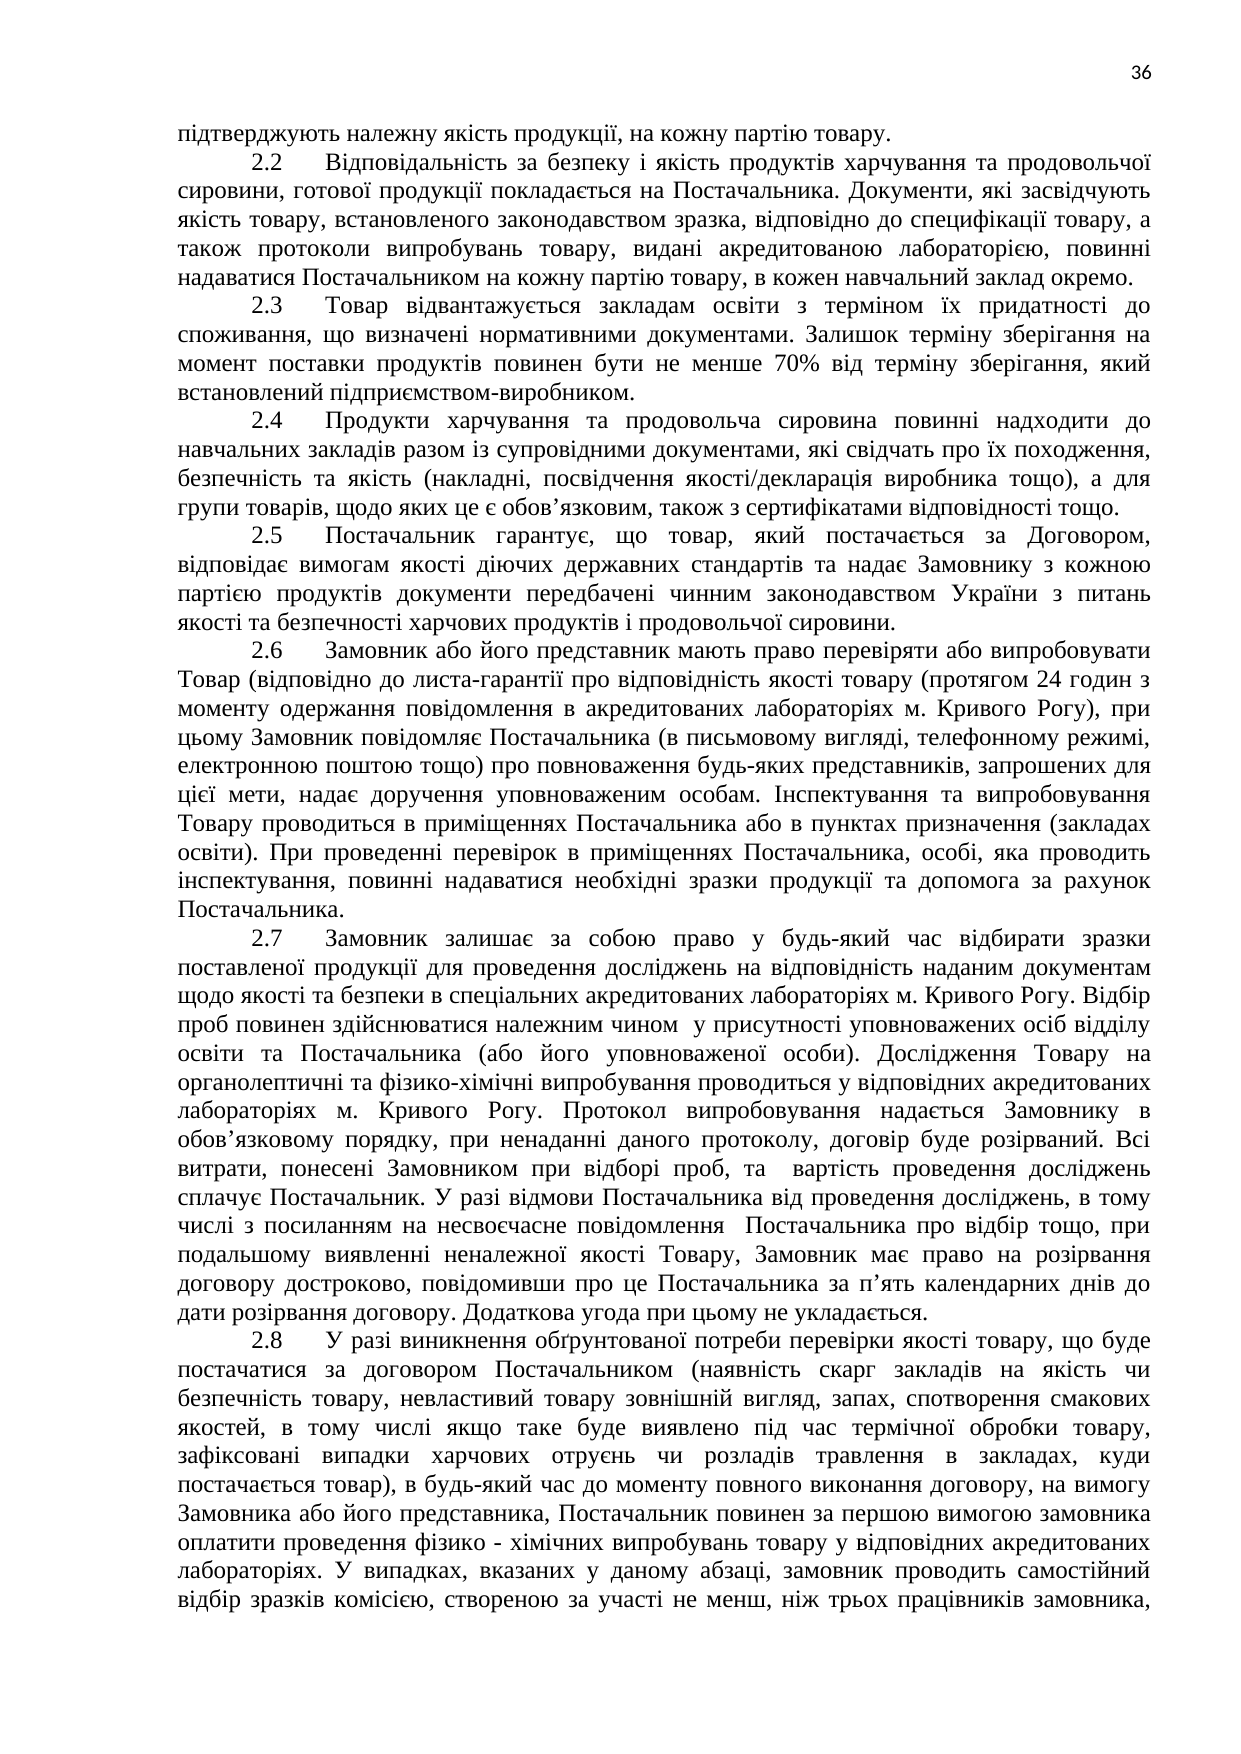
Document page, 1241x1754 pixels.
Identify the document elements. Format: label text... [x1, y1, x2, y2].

list Відповідальність за безпеку і якість продуктів харчування та продовольчої сировини, готової продукції покладається на Постачальника. Документи, які засвідчують якість товару, встановленого законодавством зразка, відповідно до специфікації товару, а також протоколи випробувань товару, видані акредитованою лабораторією, повинні надаватися Постачальником на кожну партію товару, в кожен навчальний заклад окремо. [177, 147, 1152, 291]
list Замовник залишає за собою право у будь-який час відбирати зразки поставленої продукції для проведення досліджень на відповідність наданим документам щодо якості та безпеки в спеціальних акредитованих лабораторіях м. Кривого Рогу. Відбір проб повинен здійснюватися належним чином у присутності уповноважених осіб відділу освіти та Постачальника (або його уповноваженої особи). Дослідження Товару на органолептичні та фізико-хімічні випробування проводиться у відповідних акредитованих лабораторіях м. Кривого Рогу. Протокол випробовування надається Замовнику в обов’язковому порядку, при ненаданні даного протоколу, договір буде розірваний. Всі витрати, понесені Замовником при відборі проб, та вартість проведення досліджень сплачує Постачальник. У разі відмови Постачальника від проведення досліджень, в тому числі з посиланням на несвоєчасне повідомлення Постачальника про відбір тощо, при подальшому виявленні неналежної якості Товару, Замовник має право на розірвання договору достроково, повідомивши про це Постачальника за п’ять календарних днів до дати розірвання договору. Додаткова угода при цьому не укладається. [177, 923, 1152, 1326]
list Продукти харчування та продовольча сировина повинні надходити до навчальних закладів разом із супровідними документами, які свідчать про їх походження, безпечність та якість (накладні, посвідчення якості/декларація виробника тощо), а для групи товарів, щодо яких це є обов’язковим, також з сертифікатами відповідності тощо. [177, 406, 1152, 521]
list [177, 118, 1152, 147]
list Товар відвантажується закладам освіти з терміном їх придатності до споживання, що визначені нормативними документами. Залишок терміну зберігання на момент поставки продуктів повинен бути не менше 70% від терміну зберігання, який встановлений підприємством-виробником. [177, 291, 1152, 406]
list Постачальник гарантує, що товар, який постачається за Договором, відповідає вимогам якості діючих державних стандартів та надає Замовнику з кожною партією продуктів документи передбачені чинним законодавством України з питань якості та безпечності харчових продуктів і продовольчої сировини. [177, 521, 1152, 636]
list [177, 1326, 1152, 1613]
list Замовник або його представник мають право перевіряти або випробовувати Товар (відповідно до листа-гарантії про відповідність якості товару (протягом 24 годин з моменту одержання повідомлення в акредитованих лабораторіях м. Кривого Рогу), при цьому Замовник повідомляє Постачальника (в письмовому вигляді, телефонному режимі, електронною поштою тощо) про повноваження будь-яких представників, запрошених для цієї мети, надає доручення уповноваженим особам. Інспектування та випробовування Товару проводиться в приміщеннях Постачальника або в пунктах призначення (закладах освіти). При проведенні перевірок в приміщеннях Постачальника, особі, яка проводить інспектування, повинні надаватися необхідні зразки продукції та допомога за рахунок Постачальника. [177, 636, 1152, 923]
